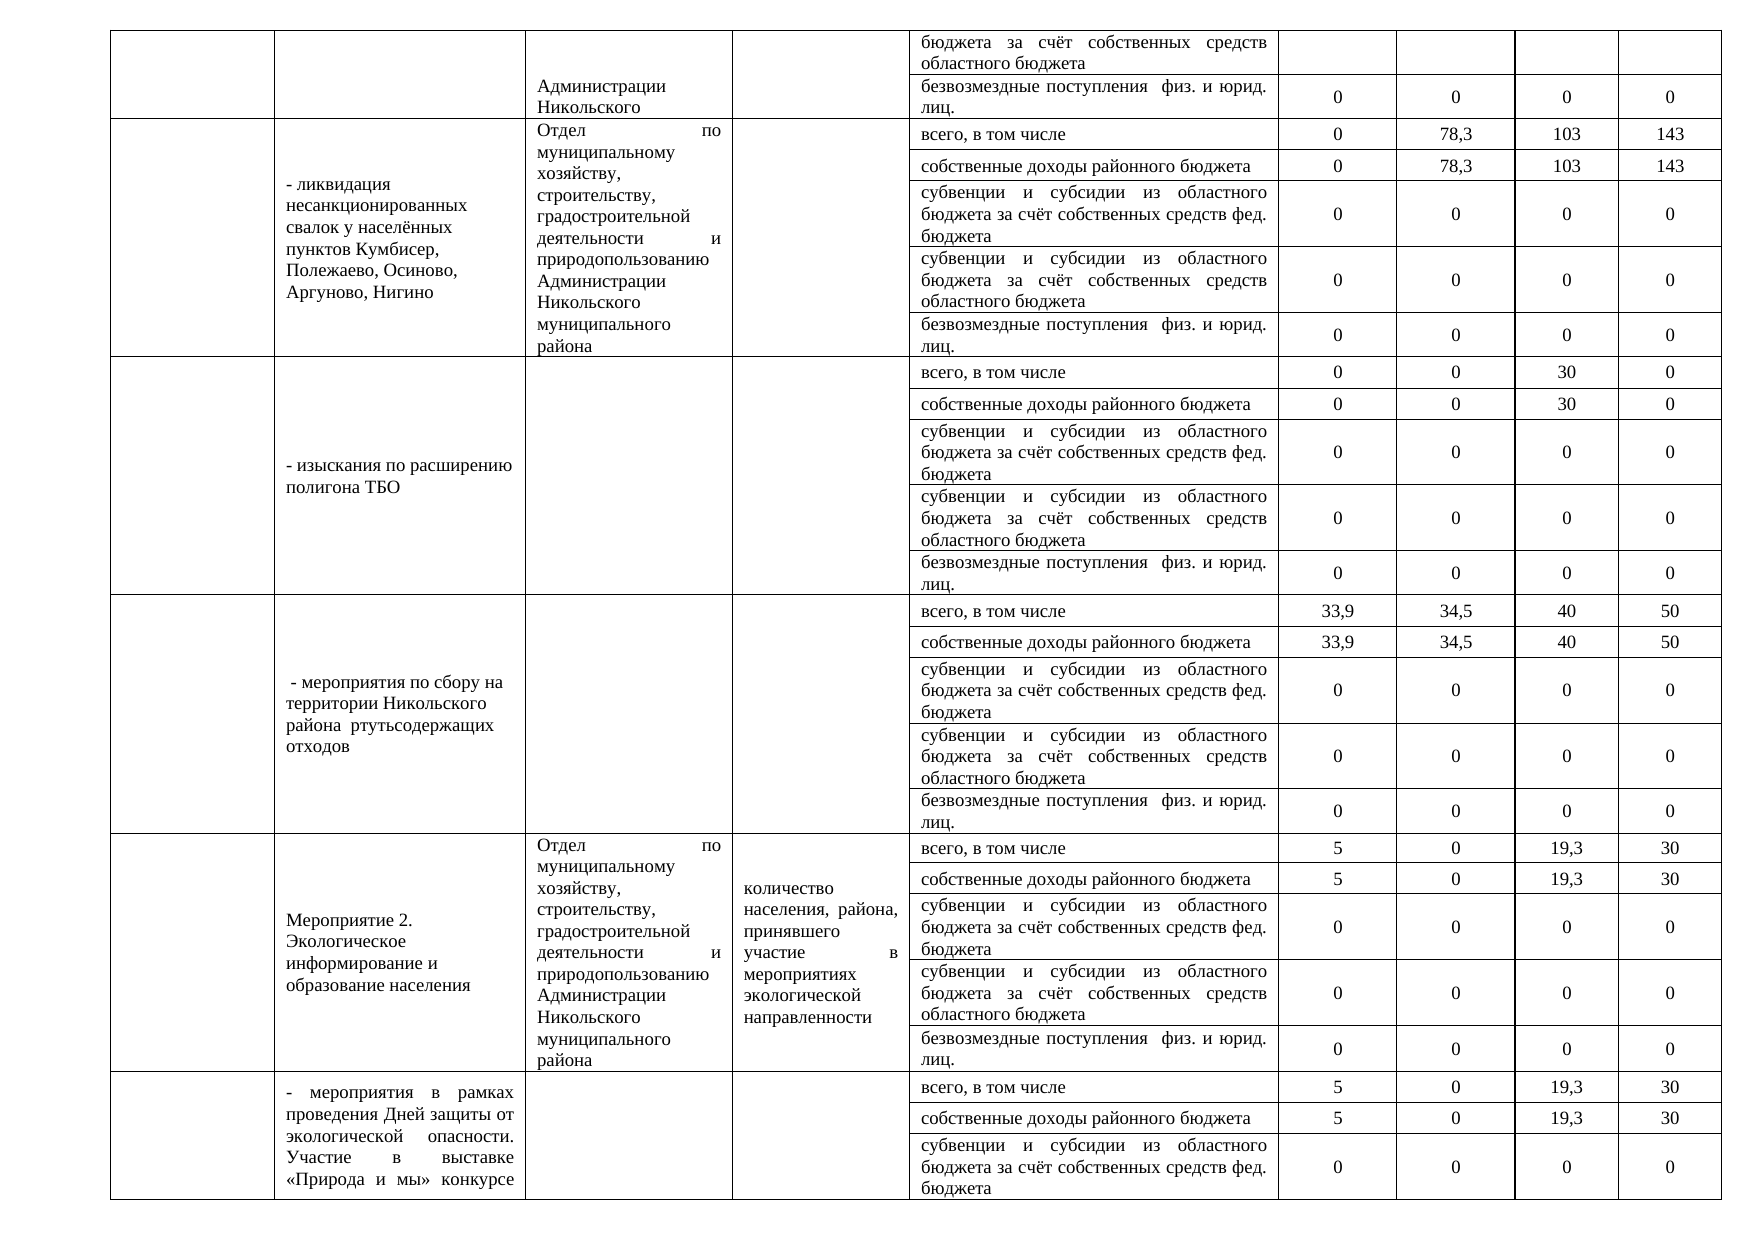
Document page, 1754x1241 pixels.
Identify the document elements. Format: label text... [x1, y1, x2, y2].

table_cell 0 [1397, 389, 1514, 419]
table_cell 0 [1279, 150, 1396, 180]
table_cell 0 [1516, 894, 1618, 959]
table_cell - мероприятия по сбору на территории Никольского района ртутьсодержащих отходов [275, 595, 525, 832]
table_cell 30 [1619, 1072, 1721, 1102]
table_cell 0 [1619, 389, 1721, 419]
table_cell 0 [1279, 31, 1396, 74]
table_cell 0 [1516, 181, 1618, 246]
table_cell [111, 357, 274, 594]
table_cell 19,3 [1516, 1072, 1618, 1102]
table_cell субвенции и субсидии из областного бюджета за счёт собственных средств областного бюджета [910, 485, 1278, 550]
table_cell 0 [1397, 960, 1514, 1025]
table_cell субвенции и субсидии из областного бюджета за счёт собственных средств фед. бюджета [910, 658, 1278, 722]
table_cell субвенции и субсидии из областного бюджета за счёт собственных средств областного бюджета [910, 960, 1278, 1025]
table_cell безвозмездные поступления физ. и юрид. лиц. [910, 1026, 1278, 1071]
table_cell всего, в том числе [910, 595, 1278, 626]
table_cell собственные доходы районного бюджета [910, 1103, 1278, 1133]
table_cell 0 [1397, 834, 1514, 862]
table_cell 0 [1397, 1134, 1514, 1199]
table_cell 0 [1279, 789, 1396, 832]
table_cell 0 [1619, 960, 1721, 1025]
table_cell 0 [1516, 1026, 1618, 1071]
table_cell 0 [1397, 551, 1514, 594]
table_cell 19,3 [1516, 834, 1618, 862]
table_cell 5 [1279, 863, 1396, 893]
table_cell [111, 1072, 274, 1199]
table_cell субвенции и субсидии из областного бюджета за счёт собственных средств областного бюджета [910, 247, 1278, 312]
table_cell 0 [1397, 420, 1514, 484]
table_cell [733, 1072, 909, 1199]
table_cell 0 [1279, 960, 1396, 1025]
table_cell субвенции и субсидии из областного бюджета за счёт собственных средств фед. бюджета [910, 420, 1278, 484]
table_cell 0 [1397, 894, 1514, 959]
table_cell 0 [1279, 357, 1396, 387]
table_cell всего, в том числе [910, 1072, 1278, 1102]
table_cell 30 [1516, 357, 1618, 387]
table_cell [910, 31, 1278, 74]
table_cell 143 [1619, 150, 1721, 180]
table_cell 0 [1619, 181, 1721, 246]
table_cell - ликвидация несанкционированных свалок у населённых пунктов Кумбисер, Полежаево, Осиново, Аргуново, Нигино [275, 119, 525, 356]
table_cell 0 [1279, 119, 1396, 149]
table_cell 0 [1619, 247, 1721, 312]
table_cell 40 [1516, 627, 1618, 657]
table_cell 0 [1397, 181, 1514, 246]
table_cell 0 [1516, 789, 1618, 832]
table_cell 0 [1397, 357, 1514, 387]
table_cell 0 [1516, 31, 1618, 74]
table_cell 0 [1397, 31, 1514, 74]
table_cell 0 [1516, 247, 1618, 312]
table_cell 0 [1397, 658, 1514, 722]
table_cell 0 [1279, 658, 1396, 722]
table_cell всего, в том числе [910, 119, 1278, 149]
table_cell безвозмездные поступления физ. и юрид. лиц. [910, 313, 1278, 356]
table_cell 19,3 [1516, 863, 1618, 893]
table_cell 0 [1279, 551, 1396, 594]
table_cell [910, 1134, 1278, 1199]
table_cell 40 [1516, 595, 1618, 626]
table_cell 0 [1397, 1103, 1514, 1133]
table_cell 0 [1619, 313, 1721, 356]
table_cell 33,9 [1279, 595, 1396, 626]
table_cell 0 [1619, 658, 1721, 722]
table_cell 19,3 [1516, 1103, 1618, 1133]
table_cell 0 [1619, 724, 1721, 788]
table_cell субвенции и субсидии из областного бюджета за счёт собственных средств областного бюджета [910, 724, 1278, 788]
table_cell всего, в том числе [910, 834, 1278, 862]
table_cell 0 [1397, 789, 1514, 832]
table_cell [733, 119, 909, 356]
table_cell 0 [1279, 389, 1396, 419]
table_cell [526, 357, 732, 594]
table_cell 0 [1516, 75, 1618, 118]
table_cell 30 [1619, 1103, 1721, 1133]
table_cell 0 [1279, 247, 1396, 312]
table_cell 0 [1279, 181, 1396, 246]
table_cell субвенции и субсидии из областного бюджета за счёт собственных средств фед. бюджета [910, 894, 1278, 959]
table_cell 103 [1516, 150, 1618, 180]
table_cell 0 [1516, 313, 1618, 356]
table_cell 0 [1279, 894, 1396, 959]
table_cell 50 [1619, 627, 1721, 657]
table_cell 143 [1619, 119, 1721, 149]
table_cell 0 [1516, 658, 1618, 722]
table_cell 0 [1279, 485, 1396, 550]
table_cell 0 [1279, 313, 1396, 356]
table_cell 103 [1516, 119, 1618, 149]
table_cell 0 [1279, 724, 1396, 788]
table_cell 0 [1516, 420, 1618, 484]
table_cell 50 [1619, 595, 1721, 626]
table_cell 0 [1397, 863, 1514, 893]
table_cell 0 [1619, 485, 1721, 550]
table_cell 5 [1279, 1072, 1396, 1102]
table_cell 5 [1279, 1103, 1396, 1133]
table_cell всего, в том числе [910, 357, 1278, 387]
table_cell безвозмездные поступления физ. и юрид. лиц. [910, 551, 1278, 594]
table_cell [111, 119, 274, 356]
table_cell 33,9 [1279, 627, 1396, 657]
table_cell 78,3 [1397, 119, 1514, 149]
table_cell 0 [1397, 313, 1514, 356]
table_cell 30 [1619, 834, 1721, 862]
table_cell 0 [1619, 551, 1721, 594]
table_cell [526, 1072, 732, 1199]
table_cell 0 [1279, 420, 1396, 484]
table_cell Мероприятие 2. Экологическое информирование и образование населения [275, 834, 525, 1071]
table_cell 0 [1619, 894, 1721, 959]
table_cell 0 [1397, 485, 1514, 550]
table_cell 0 [1619, 75, 1721, 118]
table_cell безвозмездные поступления физ. и юрид. лиц. [910, 75, 1278, 118]
table_cell 0 [1397, 247, 1514, 312]
table_cell 0 [1279, 1134, 1396, 1199]
table_cell 30 [1516, 389, 1618, 419]
table_cell 0 [1516, 724, 1618, 788]
table_cell 0 [1279, 1026, 1396, 1071]
table_cell собственные доходы районного бюджета [910, 863, 1278, 893]
table_cell 34,5 [1397, 627, 1514, 657]
table_cell собственные доходы районного бюджета [910, 627, 1278, 657]
table_cell собственные доходы районного бюджета [910, 150, 1278, 180]
table_cell 0 [1397, 1026, 1514, 1071]
table_cell безвозмездные поступления физ. и юрид. лиц. [910, 789, 1278, 832]
table_cell [111, 595, 274, 832]
table_cell 30 [1619, 863, 1721, 893]
table_cell 0 [1397, 75, 1514, 118]
table_cell [526, 595, 732, 832]
table_cell 34,5 [1397, 595, 1514, 626]
table_cell - изыскания по расширению полигона ТБО [275, 357, 525, 594]
table_cell Отдел по муниципальному хозяйству, строительству, градостроительной деятельности и природопользованию Администрации Никольского муниципального района [526, 834, 732, 1071]
table_cell 0 [1397, 1072, 1514, 1102]
table_cell 0 [1619, 789, 1721, 832]
table_cell 5 [1279, 834, 1396, 862]
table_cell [910, 181, 1278, 246]
table_cell 0 [1619, 1026, 1721, 1071]
table_cell 0 [1516, 551, 1618, 594]
table_cell 0 [1619, 357, 1721, 387]
table_cell 0 [1619, 1134, 1721, 1199]
table_cell 0 [1619, 420, 1721, 484]
table_cell собственные доходы районного бюджета [910, 389, 1278, 419]
table_cell 0 [1516, 1134, 1618, 1199]
table_cell количество населения, района, принявшего участие в мероприятиях экологической направленности [733, 834, 909, 1071]
table_cell 0 [1619, 31, 1721, 74]
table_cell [526, 119, 732, 356]
table_cell 0 [1516, 960, 1618, 1025]
table_cell [111, 834, 274, 1071]
table_cell 0 [1516, 485, 1618, 550]
table_cell 0 [1397, 724, 1514, 788]
table_cell 0 [1279, 75, 1396, 118]
table_cell [733, 595, 909, 832]
table_cell 78,3 [1397, 150, 1514, 180]
table_cell - мероприятия в рамках проведения Дней защиты от экологической опасности. Участие в выставке «Природа и мы» конкурсе детских экологических театров, проведение экологических лагерей для школьников. [275, 1072, 525, 1199]
table_cell [733, 357, 909, 594]
